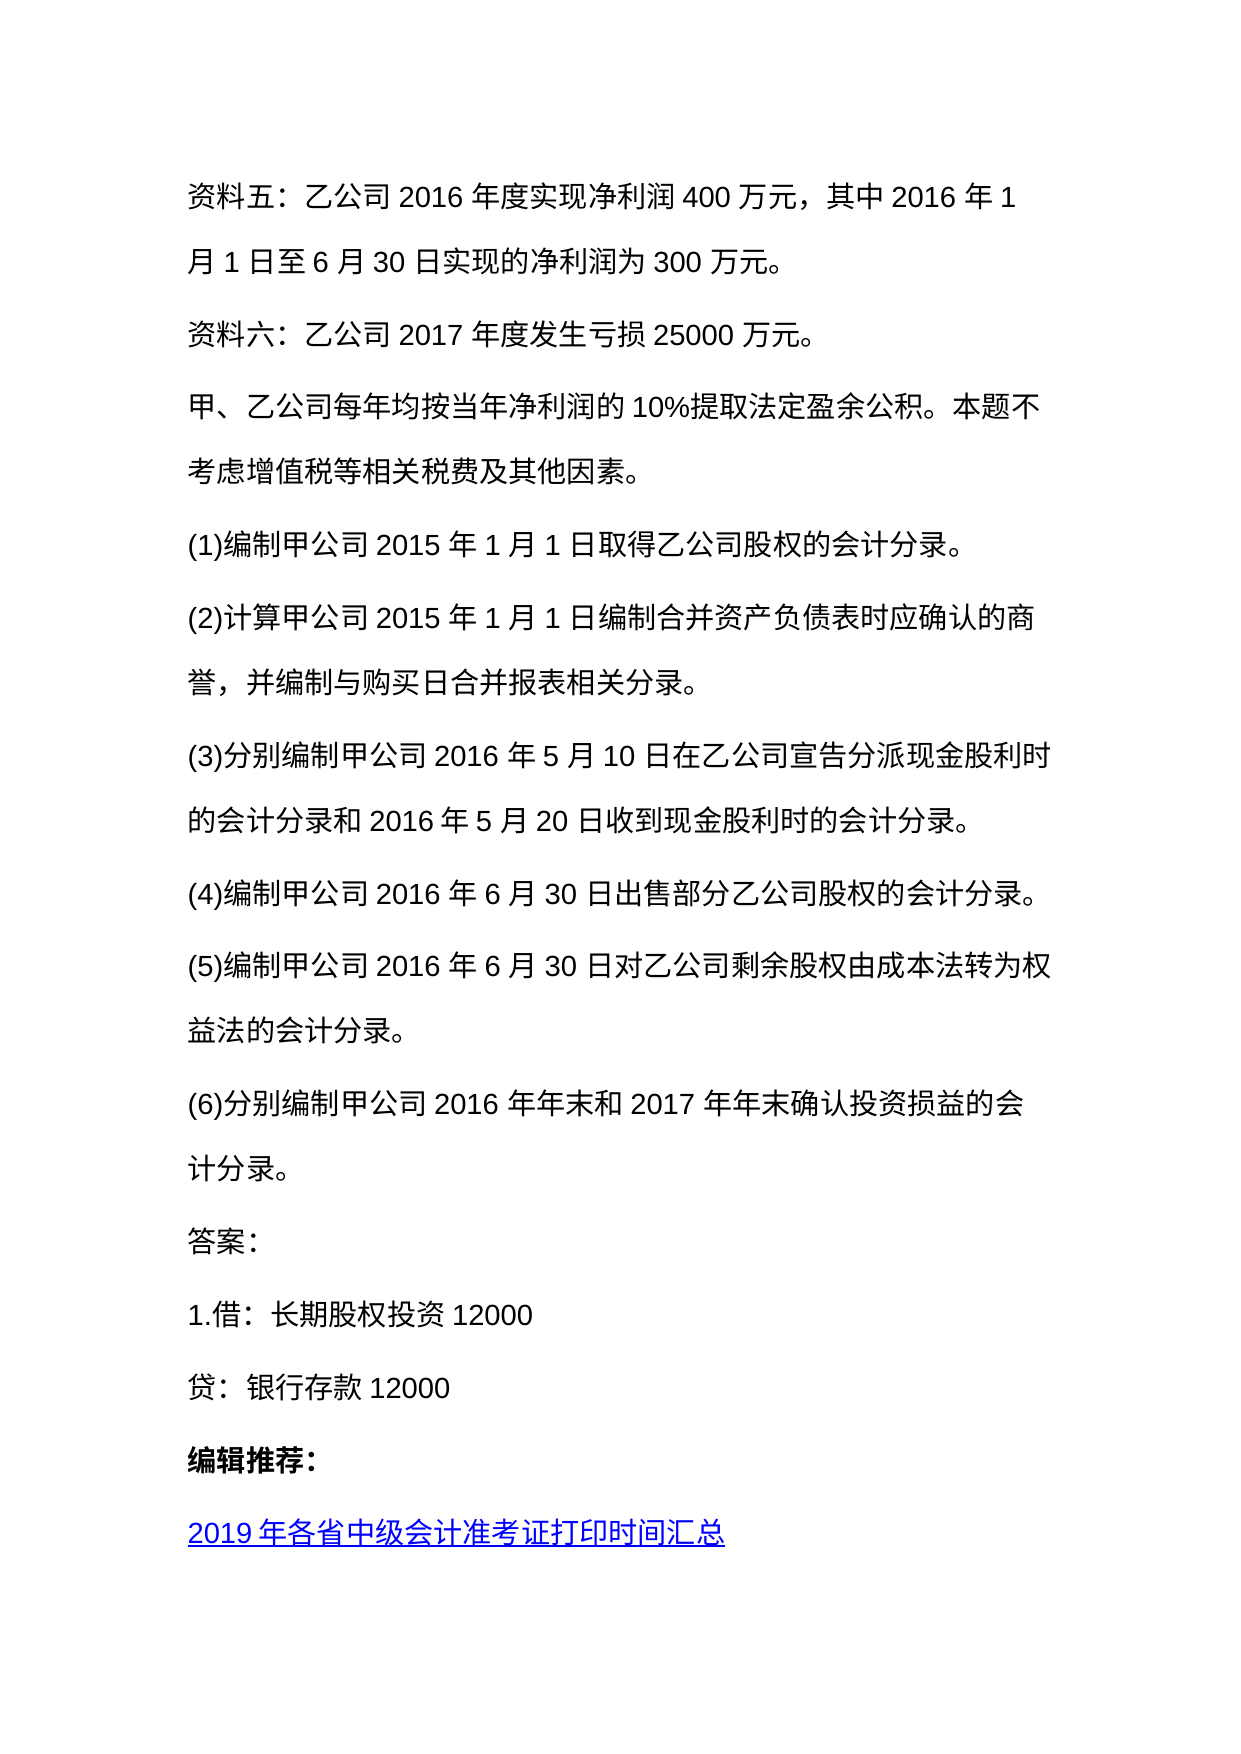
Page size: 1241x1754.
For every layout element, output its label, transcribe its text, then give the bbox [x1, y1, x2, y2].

text 1.借：长期股权投资 12000 [187, 1280, 1053, 1345]
text 资料五：乙公司 2016 年度实现净利润 400 万元，其中 2016 年 1 月 1 日至 6 月 30 日实现的净利润为 300 万元。 [187, 162, 1053, 292]
text (3)分别编制甲公司 2016 年 5 月 10 日在乙公司宣告分派现金股利时的会计分录和 2016年 5 月 20 日收到现金股利时的会计分录。 [187, 721, 1053, 851]
text 资料六：乙公司 2017 年度发生亏损 25000 万元。 [187, 300, 1053, 365]
text (6)分别编制甲公司 2016 年年末和 2017 年年末确认投资损益的会计分录。 [187, 1069, 1053, 1199]
text 答案： [187, 1207, 1053, 1272]
text 贷：银行存款 12000 [187, 1353, 1053, 1418]
text (1)编制甲公司 2015 年 1 月 1 日取得乙公司股权的会计分录。 [187, 510, 1053, 575]
text (2)计算甲公司 2015 年 1 月 1 日编制合并资产负债表时应确认的商誉，并编制与购买日合并报表相关分录。 [187, 583, 1053, 713]
text (5)编制甲公司 2016 年 6 月 30 日对乙公司剩余股权由成本法转为权益法的会计分录。 [187, 932, 1053, 1062]
text (4)编制甲公司 2016 年 6 月 30 日出售部分乙公司股权的会计分录。 [187, 859, 1053, 924]
text 甲、乙公司每年均按当年净利润的 10%提取法定盈余公积。本题不考虑增值税等相关税费及其他因素。 [187, 373, 1053, 503]
text 编辑推荐： [187, 1426, 1053, 1491]
text 2019年各省中级会计准考证打印时间汇总 [187, 1498, 1053, 1563]
